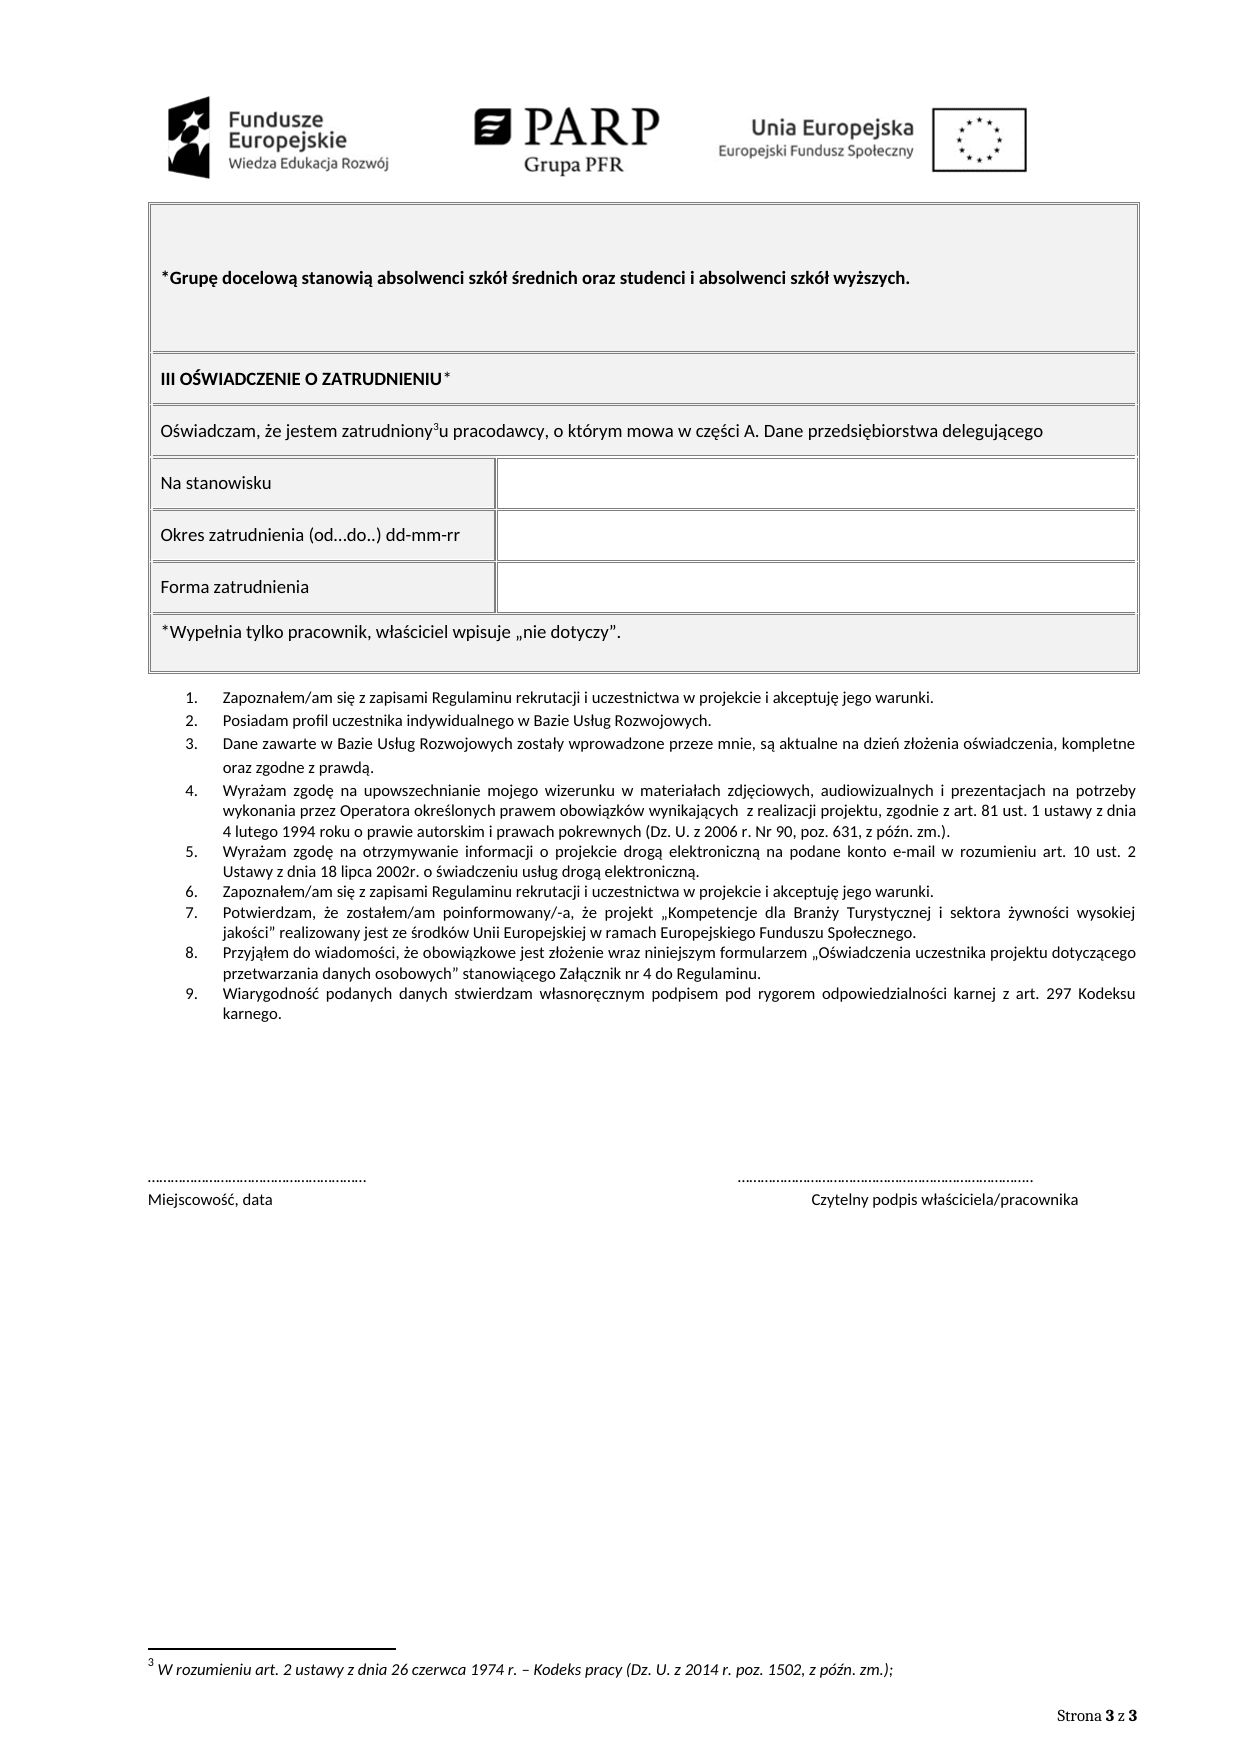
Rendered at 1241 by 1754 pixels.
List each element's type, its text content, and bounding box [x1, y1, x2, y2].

list Zapoznałem/am się z zapisami Regulaminu rekrutacji i uczestnictwa w projekcie i akceptuję jego warunki. [185, 882, 1137, 902]
table_cell Na stanowisku [149, 455, 496, 507]
list Posiadam profil uczestnika indywidualnego w Bazie Usług Rozwojowych. [185, 710, 1137, 731]
table_cell [498, 560, 1137, 612]
list Wyrażam zgodę na upowszechnianie mojego wizerunku w materiałach zdjęciowych, audiowizualnych i prezentacjach na potrzeby wykonania przez Operatora określonych prawem obowiązków wynikających z realizacji projektu, zgodnie z art. 81 ust. 1 ustawy z dnia 4 lutego 1994 roku o prawie autorskim i prawach pokrewnych (Dz. U. z 2006 r. Nr 90, poz. 631, z późn. zm.). [185, 780, 1137, 841]
list Zapoznałem/am się z zapisami Regulaminu rekrutacji i uczestnictwa w projekcie i akceptuję jego warunki. [185, 687, 1137, 707]
list Potwierdzam, że zostałem/am poinformowany/-a, że projekt „Kompetencje dla Branży Turystycznej i sektora żywności wysokiej jakości” realizowany jest ze środków Unii Europejskiej w ramach Europejskiego Funduszu Społecznego. [185, 902, 1137, 943]
table_cell *Grupę docelową stanowią absolwenci szkół średnich oraz studenci i absolwenci szkół wyższych. [151, 205, 1137, 351]
table_cell Forma zatrudnienia [151, 560, 495, 612]
table_cell Oświadczam, że jestem zatrudnionyu pracodawcy, o którym mowa w części A. Dane przedsiębiorstwa delegującego [149, 403, 1138, 455]
table_cell III OŚWIADCZENIE O ZATRUDNIENIU* [149, 351, 1138, 403]
list Wyrażam zgodę na otrzymywanie informacji o projekcie drogą elektroniczną na podane konto e-mail w rozumieniu art. 10 ust. 2 Ustawy z dnia 18 lipca 2002r. o świadczeniu usług drogą elektroniczną. [185, 841, 1137, 882]
table_cell [498, 508, 1137, 559]
table_cell *Wypełnia tylko pracownik, właściciel wpisuje „nie dotyczy”. [151, 612, 1137, 671]
text Miejscowość, data Czytelny podpis właściciela/pracownika [148, 1189, 1137, 1210]
table_cell Okres zatrudnienia (od…do..) dd-mm-rr [151, 508, 495, 559]
text ………………………………………………… ………………………………………………………………….. [148, 1166, 1137, 1186]
table_cell [496, 455, 1138, 507]
list Dane zawarte w Bazie Usług Rozwojowych zostały wprowadzone przeze mnie, są aktualne na dzień złożenia oświadczenia, kompletne oraz zgodne z prawdą. [185, 733, 1137, 777]
list Przyjąłem do wiadomości, że obowiązkowe jest złożenie wraz niniejszym formularzem „Oświadczenia uczestnika projektu dotyczącego przetwarzania danych osobowych” stanowiącego Załącznik nr 4 do Regulaminu. [185, 943, 1137, 983]
list Wiarygodność podanych danych stwierdzam własnoręcznym podpisem pod rygorem odpowiedzialności karnej z art. 297 Kodeksu karnego. [185, 983, 1137, 1024]
picture [147, 73, 1047, 202]
